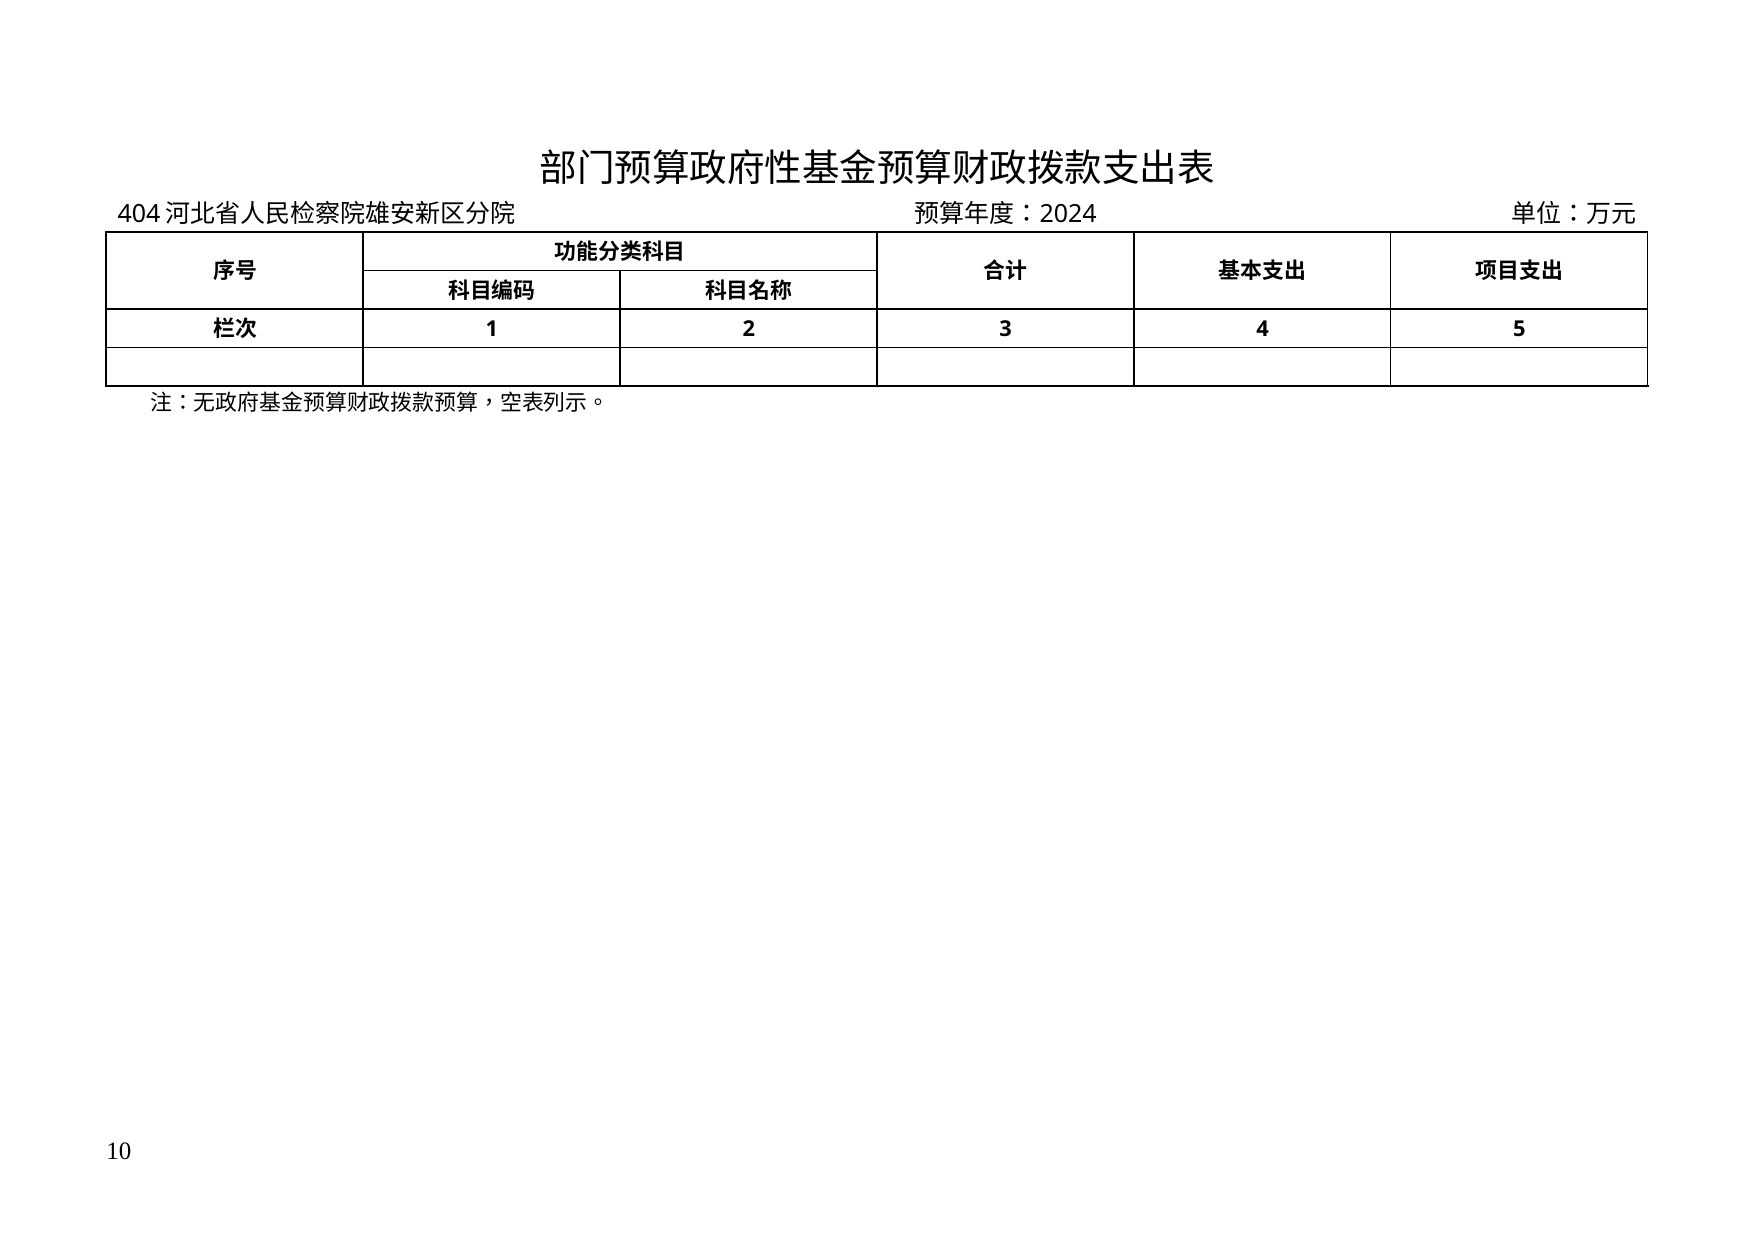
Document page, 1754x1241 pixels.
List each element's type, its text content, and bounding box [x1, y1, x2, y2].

table_cell 科目名称 [621, 271, 876, 308]
table_cell 2 [621, 310, 876, 347]
table_cell 项目支出 [1391, 233, 1647, 308]
table_header 404河北省人民检察院雄安新区分院 [107, 195, 876, 231]
table_cell [878, 348, 1133, 385]
table_cell 3 [878, 310, 1133, 347]
table_cell 5 [1391, 310, 1647, 347]
table_cell [107, 348, 362, 385]
text 部门预算政府性基金预算财政拨款支出表 [106, 142, 1648, 193]
text 注：无政府基金预算财政拨款预算，空表列示。 [106, 387, 1648, 416]
table_cell 1 [364, 310, 619, 347]
table_cell 序号 [107, 233, 362, 308]
table_cell 4 [1135, 310, 1390, 347]
table_cell 合计 [878, 233, 1133, 308]
table_cell [621, 348, 876, 385]
table_cell 科目编码 [364, 271, 619, 308]
table_header 单位：万元 [1135, 195, 1647, 231]
table_cell 功能分类科目 [364, 233, 876, 270]
table_cell 基本支出 [1135, 233, 1390, 308]
table_cell 栏次 [107, 310, 362, 347]
table_cell [364, 348, 619, 385]
table_header 预算年度：2024 [878, 195, 1133, 231]
table_cell [1135, 348, 1390, 385]
table_cell [1391, 348, 1647, 385]
